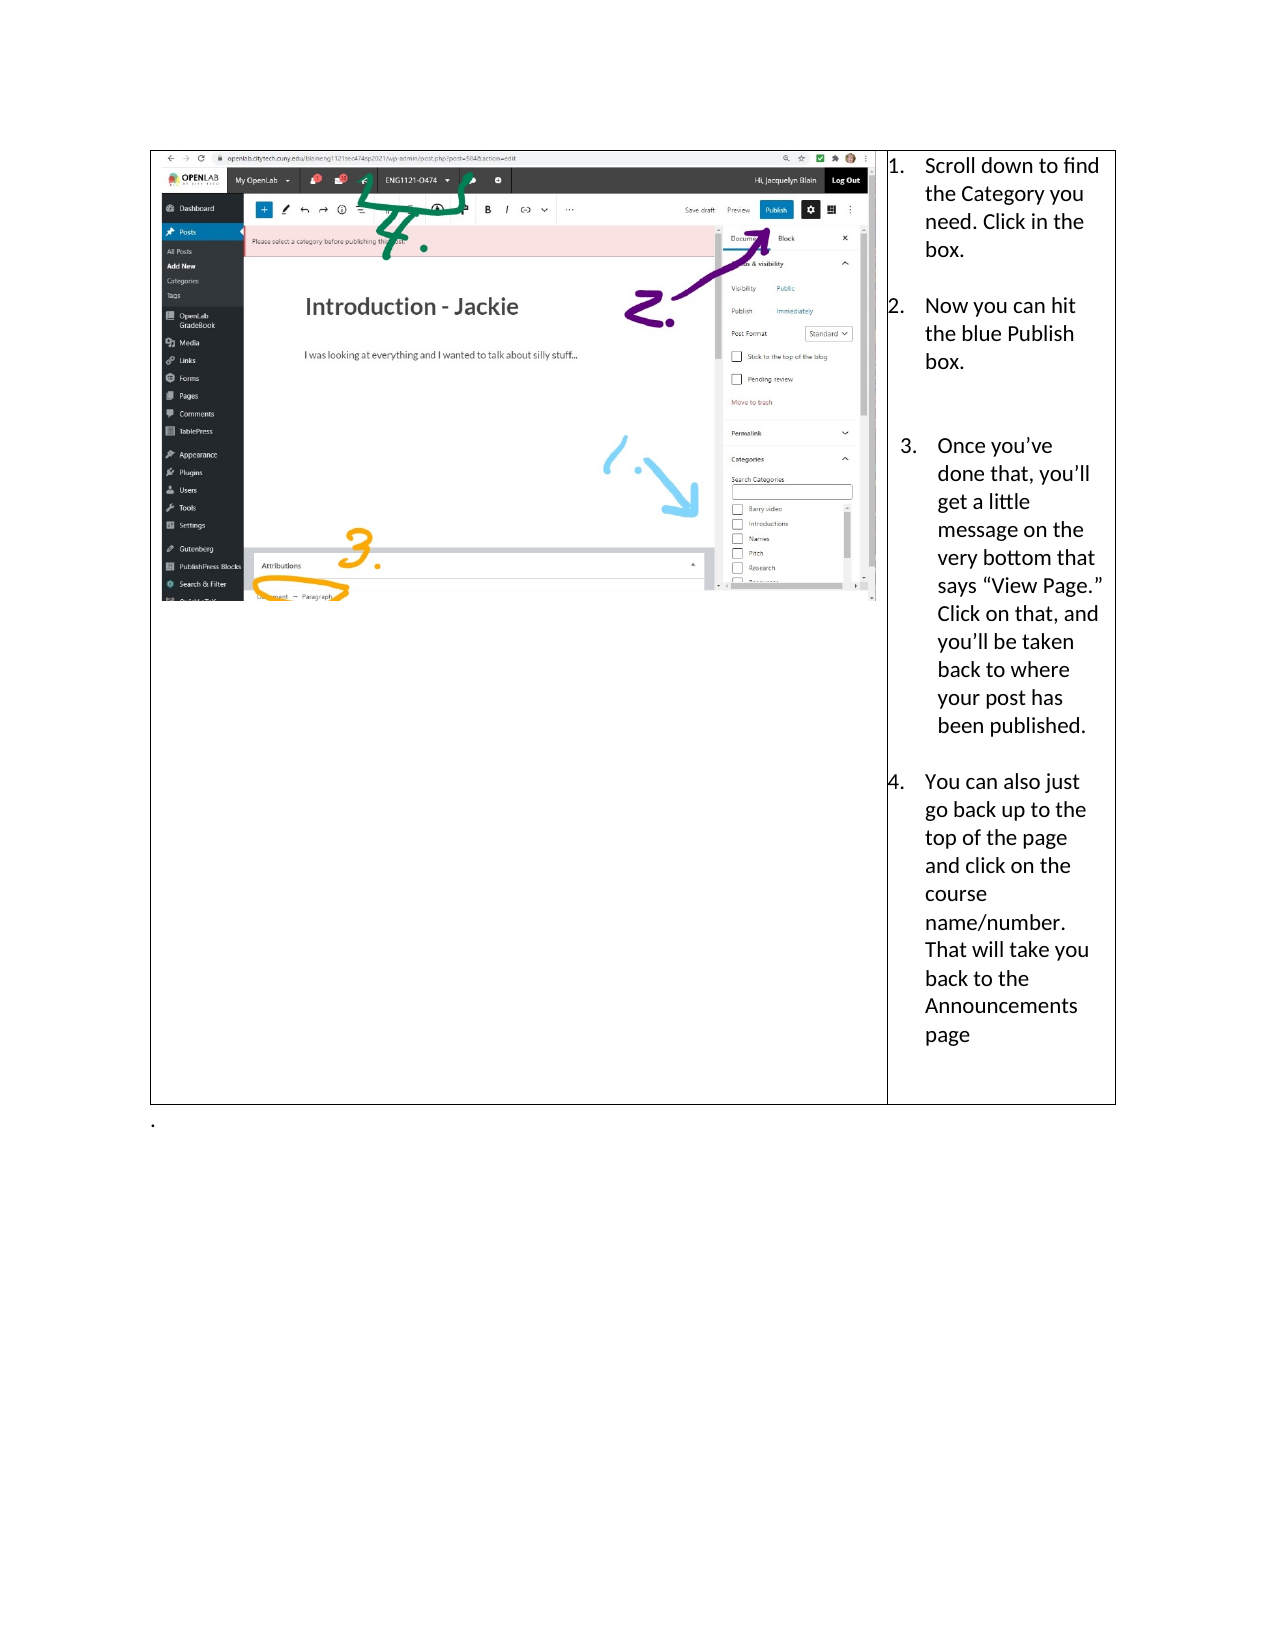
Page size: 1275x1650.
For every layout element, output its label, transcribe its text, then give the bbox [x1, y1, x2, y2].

table_header [151, 151, 887, 1104]
text . [150, 1105, 1125, 1133]
picture [167, 228, 174, 235]
table_header Scroll down to find the Category you need. Click in the box. Now you can hit the blue Publish box. Once you’ve done that, you’ll get a little message on the very bottom that says “View Page.” Click on that, and you’ll be taken back to where your post has been published. You can also just go back up to the top of the page and click on the course name/number. That will take you back to the Announcements page [888, 151, 1115, 1104]
picture [180, 230, 195, 234]
picture [161, 151, 876, 601]
